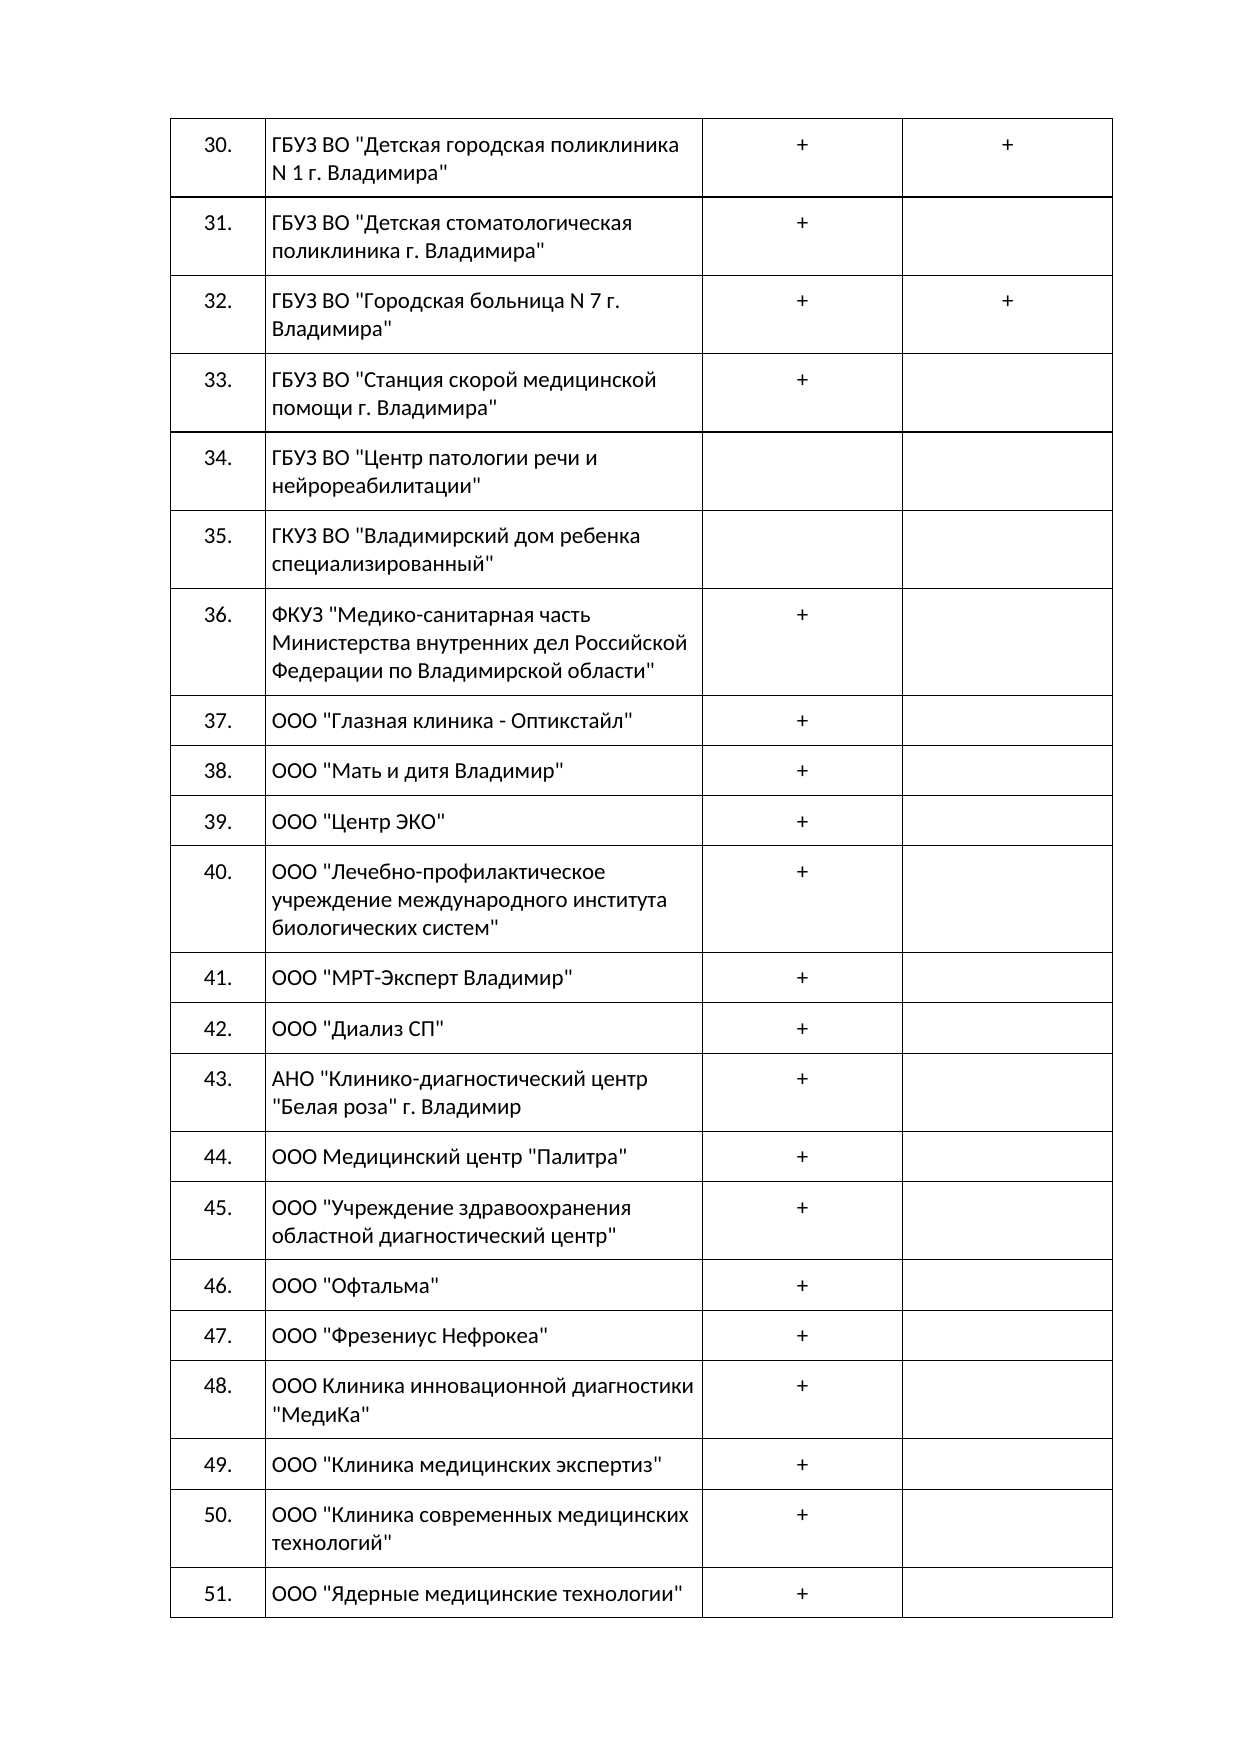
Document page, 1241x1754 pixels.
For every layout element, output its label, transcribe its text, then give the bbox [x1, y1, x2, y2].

table_cell 44. [171, 1132, 265, 1181]
table_cell + [703, 198, 902, 275]
table_cell 47. [171, 1311, 265, 1360]
table_cell 35. [171, 511, 265, 588]
table_cell [903, 1439, 1112, 1489]
table_cell + [703, 1260, 902, 1310]
table_cell ООО "Мать и дитя Владимир" [266, 746, 702, 795]
table_cell [903, 1311, 1112, 1360]
table_cell + [703, 1439, 902, 1489]
table_cell ООО "Офтальма" [266, 1260, 702, 1310]
table_cell [903, 354, 1112, 431]
table_cell [903, 433, 1112, 510]
table_cell ООО "Учреждение здравоохранения областной диагностический центр" [266, 1182, 702, 1259]
table_cell 42. [171, 1003, 265, 1052]
table_cell 40. [171, 846, 265, 952]
table_cell + [703, 953, 902, 1002]
table_cell + [703, 119, 902, 196]
table_cell ООО "МРТ-Эксперт Владимир" [266, 953, 702, 1002]
table_cell 43. [171, 1054, 265, 1131]
table_cell + [703, 1311, 902, 1360]
table_cell 37. [171, 696, 265, 745]
table_cell ГБУЗ ВО "Станция скорой медицинской помощи г. Владимира" [266, 354, 702, 431]
table_cell 50. [171, 1490, 265, 1567]
table_cell ФКУЗ "Медико-санитарная часть Министерства внутренних дел Российской Федерации по Владимирской области" [266, 589, 702, 694]
table_cell ООО "Центр ЭКО" [266, 796, 702, 845]
table_cell + [703, 696, 902, 745]
table_cell ООО Клиника инновационной диагностики "МедиКа" [266, 1361, 702, 1438]
table_cell + [703, 1132, 902, 1181]
table_cell ООО "Лечебно-профилактическое учреждение международного института биологических систем" [266, 846, 702, 952]
table_cell 30. [171, 119, 265, 196]
table_cell [903, 746, 1112, 795]
table_cell ООО "Клиника современных медицинских технологий" [266, 1490, 702, 1567]
table_cell ГБУЗ ВО "Детская стоматологическая поликлиника г. Владимира" [266, 198, 702, 275]
table_cell 33. [171, 354, 265, 431]
table_cell 36. [171, 589, 265, 694]
table_cell [903, 696, 1112, 745]
table_cell + [703, 1182, 902, 1259]
table_cell [903, 1260, 1112, 1310]
table_cell 48. [171, 1361, 265, 1438]
table_cell ГБУЗ ВО "Детская городская поликлиника N 1 г. Владимира" [266, 119, 702, 196]
table_cell + [703, 796, 902, 845]
table_cell 46. [171, 1260, 265, 1310]
table_cell ООО "Ядерные медицинские технологии" [266, 1568, 702, 1617]
table_cell [903, 511, 1112, 588]
table_cell + [703, 746, 902, 795]
table_cell [903, 1568, 1112, 1617]
table_cell ООО "Глазная клиника - Оптикстайл" [266, 696, 702, 745]
table_cell + [703, 589, 902, 694]
table_cell + [703, 354, 902, 431]
table_cell + [903, 276, 1112, 353]
table_cell + [703, 1003, 902, 1052]
table_cell ООО "Диализ СП" [266, 1003, 702, 1052]
table_cell + [703, 846, 902, 952]
table_cell [903, 953, 1112, 1002]
table_cell [903, 796, 1112, 845]
table_cell 34. [171, 433, 265, 510]
table_cell + [703, 276, 902, 353]
table_cell ООО "Фрезениус Нефрокеа" [266, 1311, 702, 1360]
table_cell 32. [171, 276, 265, 353]
table_cell + [703, 1490, 902, 1567]
table_cell 49. [171, 1439, 265, 1489]
table_cell 38. [171, 746, 265, 795]
table_cell [903, 1361, 1112, 1438]
table_cell + [703, 1054, 902, 1131]
table_cell 51. [171, 1568, 265, 1617]
table_cell [903, 1132, 1112, 1181]
table_cell ООО Медицинский центр "Палитра" [266, 1132, 702, 1181]
table_cell [903, 1182, 1112, 1259]
table_cell [903, 1003, 1112, 1052]
table_cell [903, 589, 1112, 694]
table_cell + [903, 119, 1112, 196]
table_cell 41. [171, 953, 265, 1002]
table_cell [903, 1054, 1112, 1131]
table_cell [703, 433, 902, 510]
table_cell 31. [171, 198, 265, 275]
table_cell [903, 198, 1112, 275]
table_cell [903, 1490, 1112, 1567]
table_cell 39. [171, 796, 265, 845]
table_cell [703, 511, 902, 588]
table_cell ГКУЗ ВО "Владимирский дом ребенка специализированный" [266, 511, 702, 588]
table_cell ГБУЗ ВО "Центр патологии речи и нейрореабилитации" [266, 433, 702, 510]
table_cell ГБУЗ ВО "Городская больница N 7 г. Владимира" [266, 276, 702, 353]
table_cell 45. [171, 1182, 265, 1259]
table_cell + [703, 1568, 902, 1617]
table_cell + [703, 1361, 902, 1438]
table_cell [903, 846, 1112, 952]
table_cell АНО "Клинико-диагностический центр "Белая роза" г. Владимир [266, 1054, 702, 1131]
table_cell ООО "Клиника медицинских экспертиз" [266, 1439, 702, 1489]
